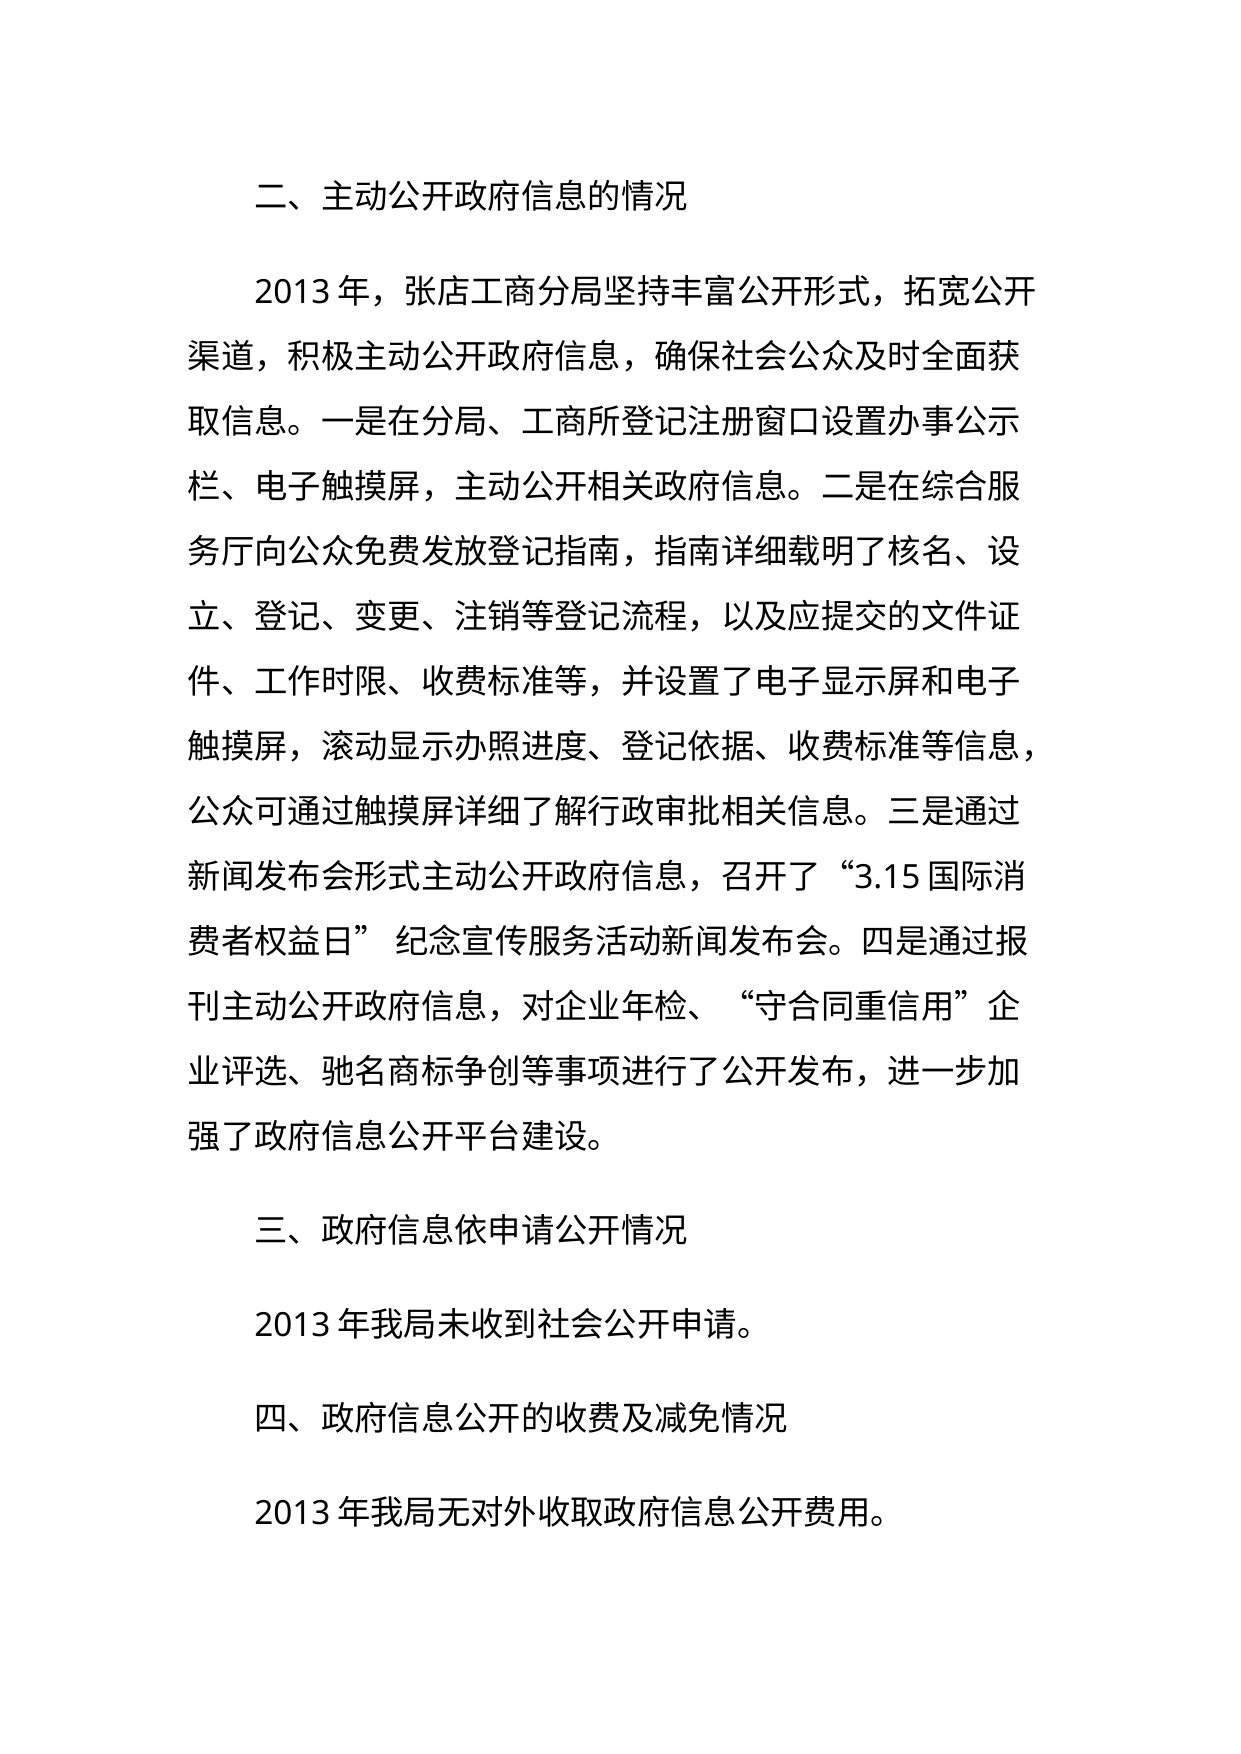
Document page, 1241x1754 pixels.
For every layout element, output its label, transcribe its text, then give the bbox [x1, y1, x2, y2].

text 2013年我局未收到社会公开申请。 [187, 1289, 1053, 1354]
text 二、主动公开政府信息的情况 [187, 162, 1053, 227]
text 2013年我局无对外收取政府信息公开费用。 [187, 1478, 1053, 1543]
text 四、政府信息公开的收费及减免情况 [187, 1384, 1053, 1449]
text 三、政府信息依申请公开情况 [187, 1195, 1053, 1260]
text 2013年，张店工商分局坚持丰富公开形式，拓宽公开渠道，积极主动公开政府信息，确保社会公众及时全面获取信息。一是在分局、工商所登记注册窗口设置办事公示栏、电子触摸屏，主动公开相关政府信息。二是在综合服务厅向公众免费发放登记指南，指南详细载明了核名、设立、登记、变更、注销等登记流程，以及应提交的文件证件、工作时限、收费标准等，并设置了电子显示屏和电子触摸屏，滚动显示办照进度、登记依据、收费标准等信息，公众可通过触摸屏详细了解行政审批相关信息。三是通过新闻发布会形式主动公开政府信息，召开了“3.15国际消费者权益日” 纪念宣传服务活动新闻发布会。四是通过报刊主动公开政府信息，对企业年检、“守合同重信用”企业评选、驰名商标争创等事项进行了公开发布，进一步加强了政府信息公开平台建设。 [187, 256, 1053, 1166]
